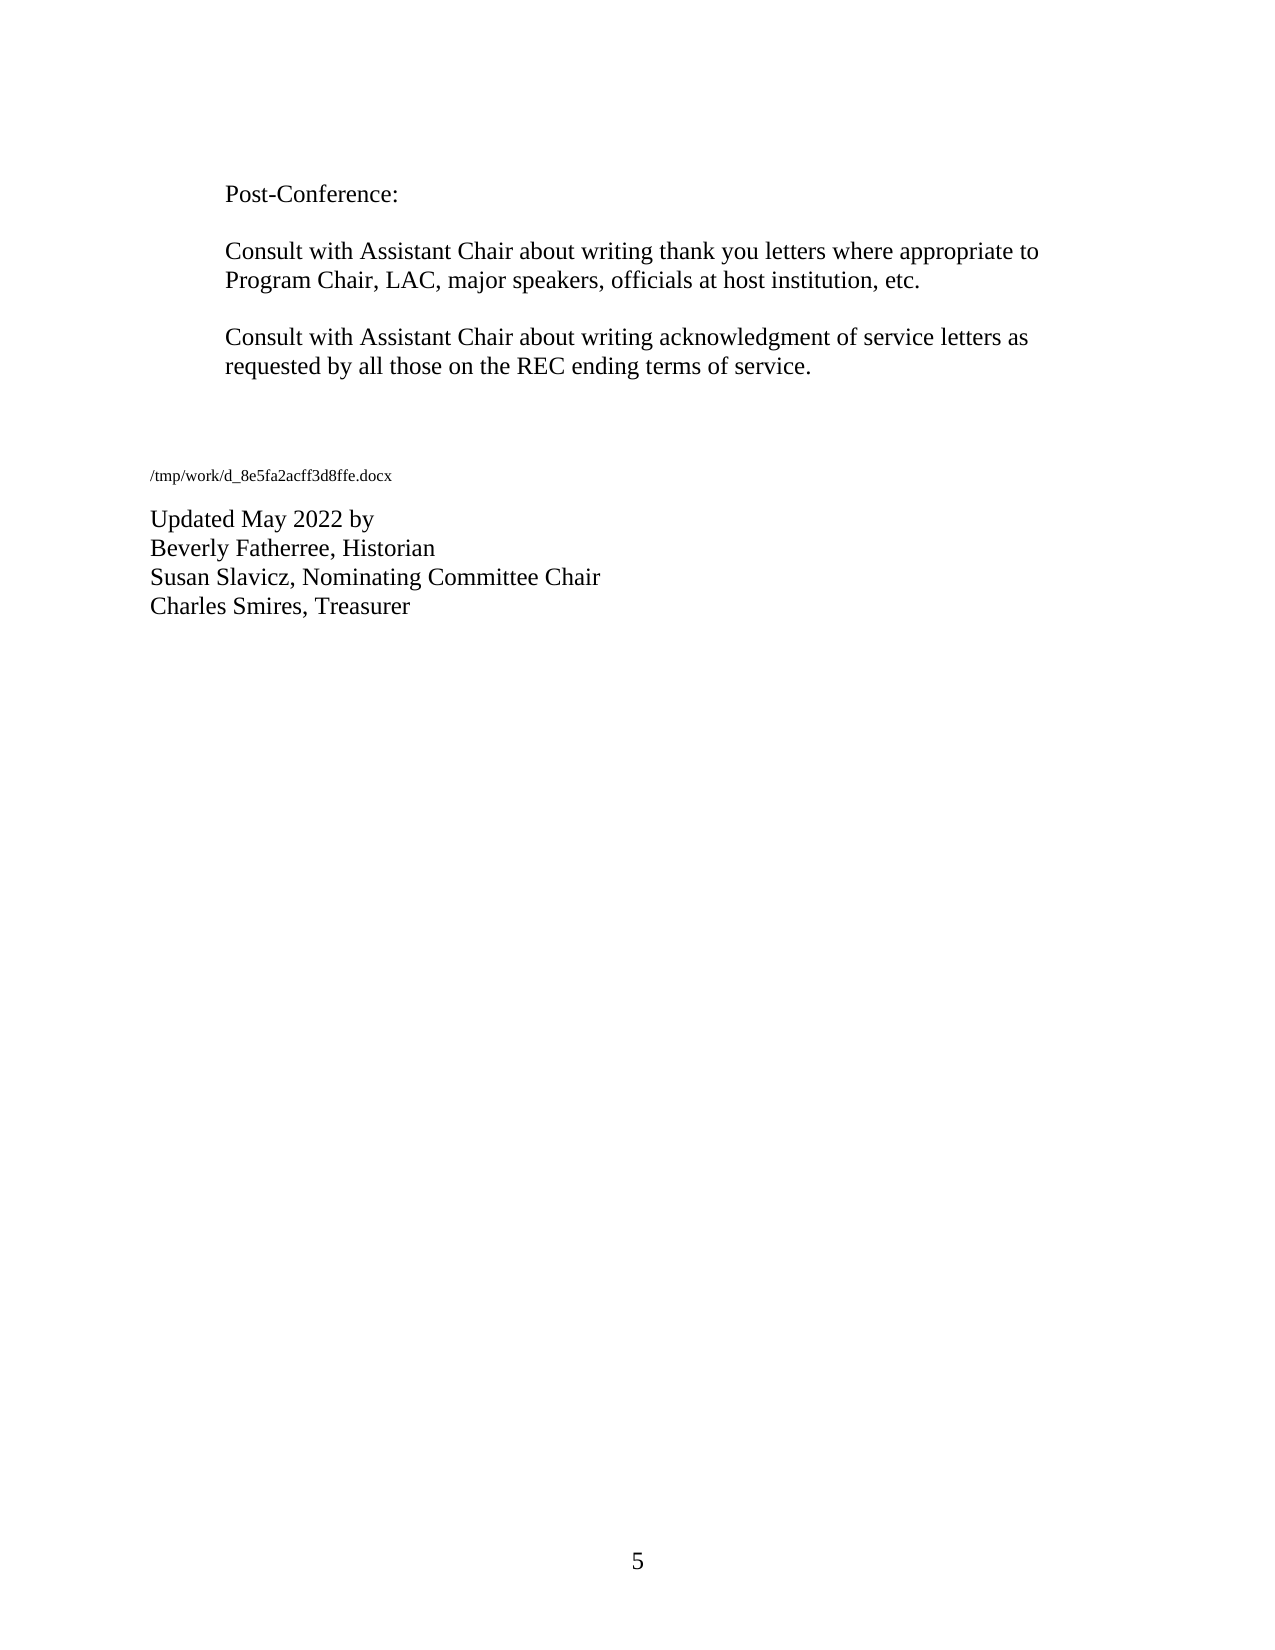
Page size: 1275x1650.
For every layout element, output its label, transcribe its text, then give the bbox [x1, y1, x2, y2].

text Charles Smires, Treasurer [150, 591, 1125, 619]
text Post-Conference: [225, 179, 1125, 207]
text Consult with Assistant Chair about writing thank you letters where appropriate to Program Chair, LAC, major speakers, officials at host institution, etc. [225, 236, 1125, 294]
text A:\TYCA\GUIDCHAI.REC [150, 466, 1125, 485]
text Beverly Fatherree, Historian [150, 533, 1125, 562]
text Susan Slavicz, Nominating Committee Chair [150, 562, 1125, 591]
text Updated May 2022 by [150, 504, 1125, 533]
text Consult with Assistant Chair about writing acknowledgment of service letters as requested by all those on the REC ending terms of service. [225, 322, 1125, 380]
